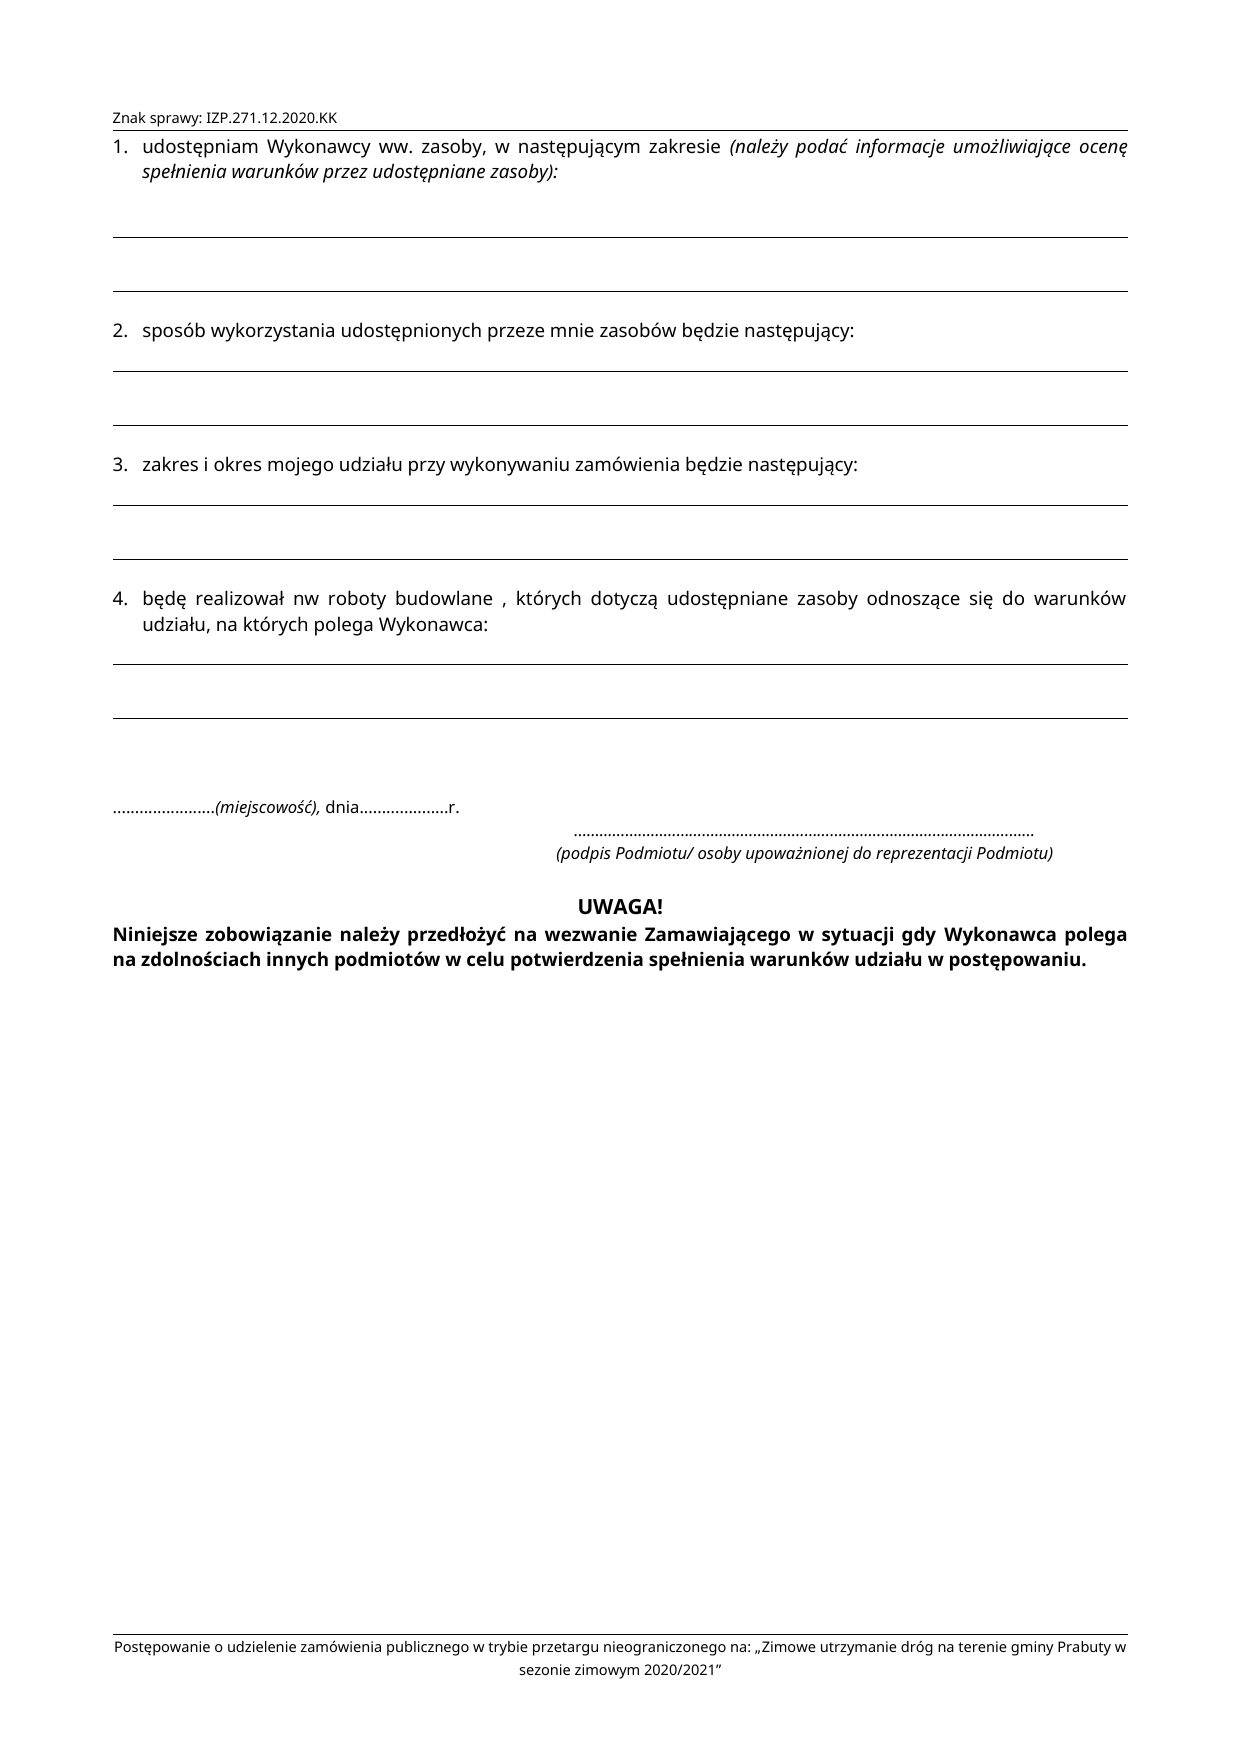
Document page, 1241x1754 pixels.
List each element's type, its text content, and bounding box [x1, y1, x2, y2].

list zakres i okres mojego udziału przy wykonywaniu zamówienia będzie następujący: [112, 452, 1128, 477]
text Niniejsze zobowiązanie należy przedłożyć na wezwanie Zamawiającego w sytuacji gdy Wykonawca polega na zdolnościach innych podmiotów w celu potwierdzenia spełnienia warunków udziału w postępowaniu. [112, 921, 1128, 972]
list będę realizował nw roboty budowlane , których dotyczą udostępniane zasoby odnoszące się do warunków udziału, na których polega Wykonawca: [112, 586, 1128, 637]
text .......................(miejscowość), dnia....................r. [112, 796, 1128, 819]
text ……………………………………………………………………………………………… [112, 819, 1128, 841]
text UWAGA! [112, 892, 1128, 921]
list udostępniam Wykonawcy ww. zasoby, w następującym zakresie (należy podać informacje umożliwiające ocenę spełnienia warunków przez udostępniane zasoby): [112, 133, 1128, 184]
list sposób wykorzystania udostępnionych przeze mnie zasobów będzie następujący: [112, 318, 1128, 343]
text (podpis Podmiotu/ osoby upoważnionej do reprezentacji Podmiotu) [112, 841, 1128, 864]
